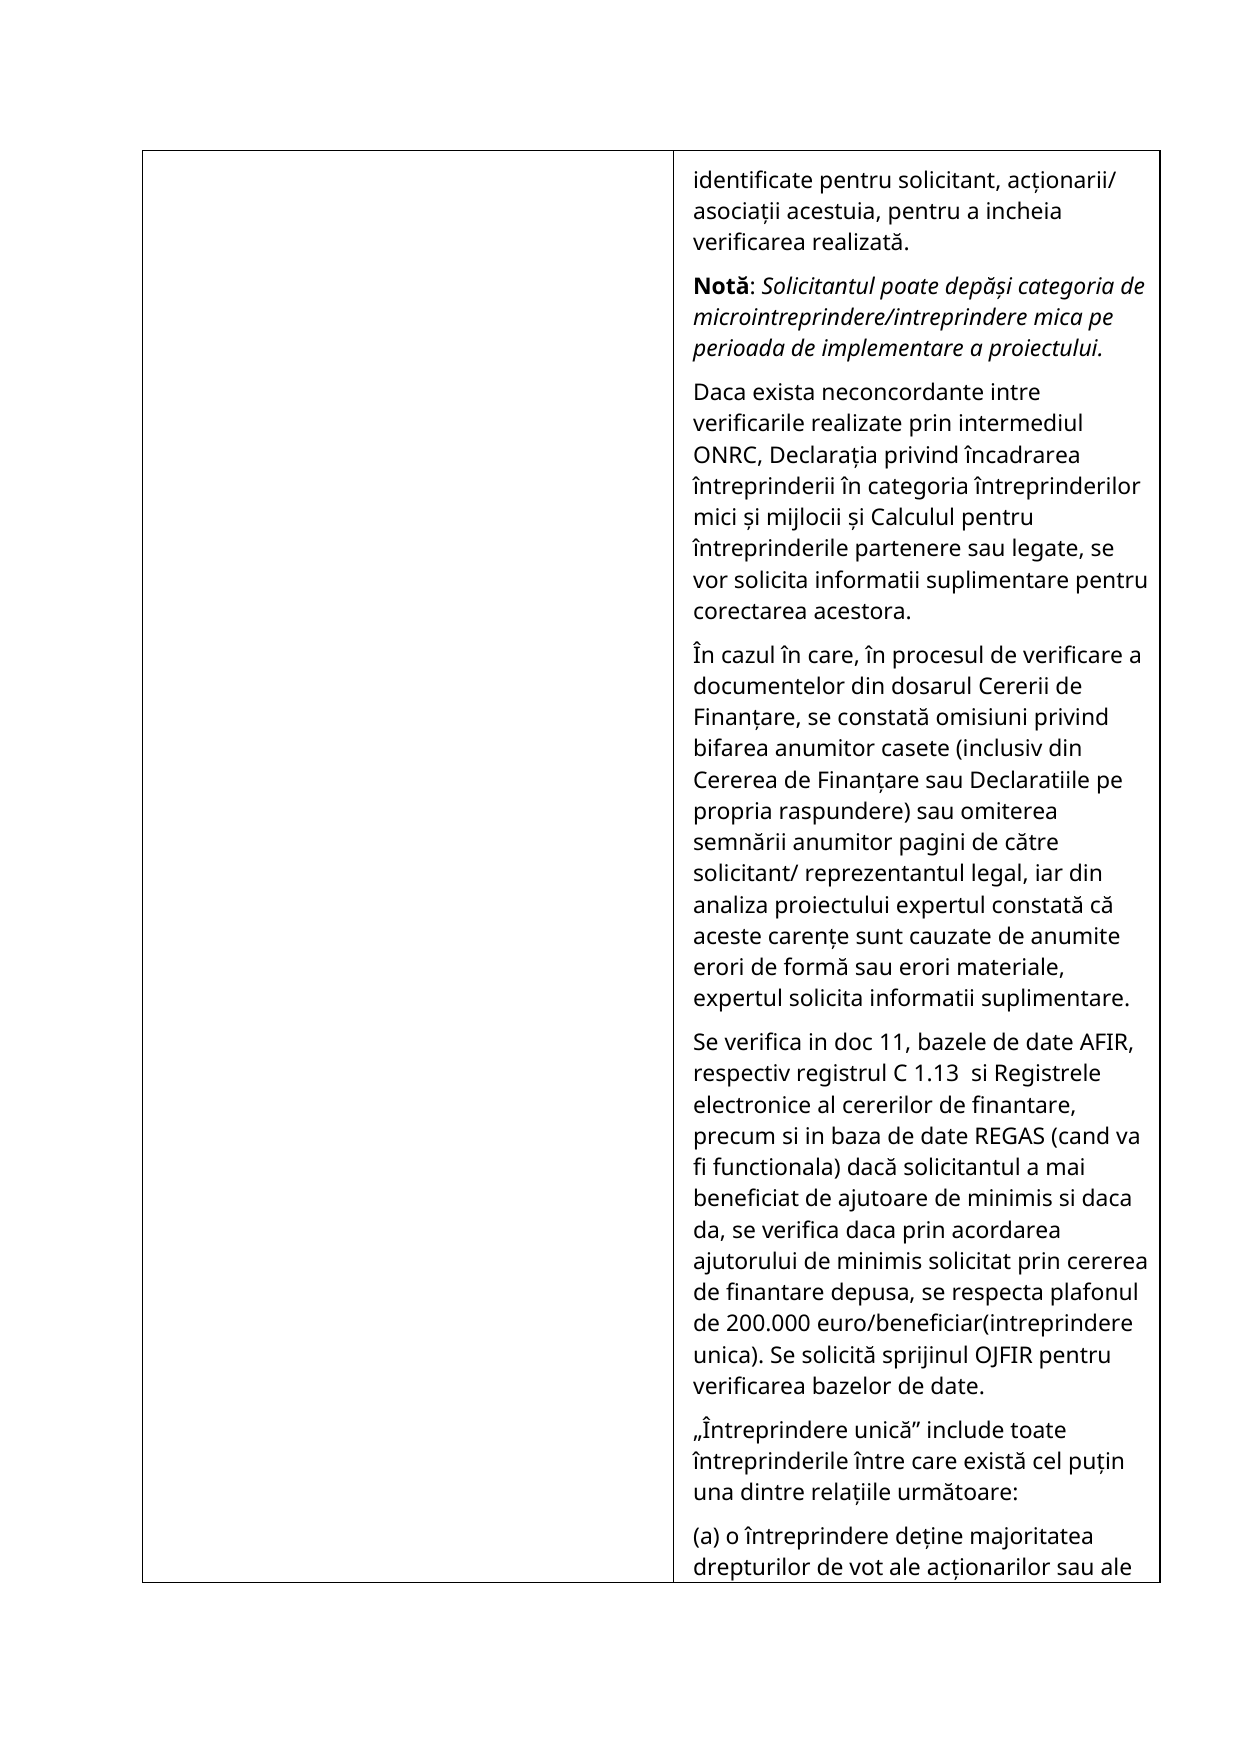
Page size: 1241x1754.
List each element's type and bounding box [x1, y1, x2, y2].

table_cell [674, 151, 1159, 1582]
table_cell [143, 151, 673, 1582]
